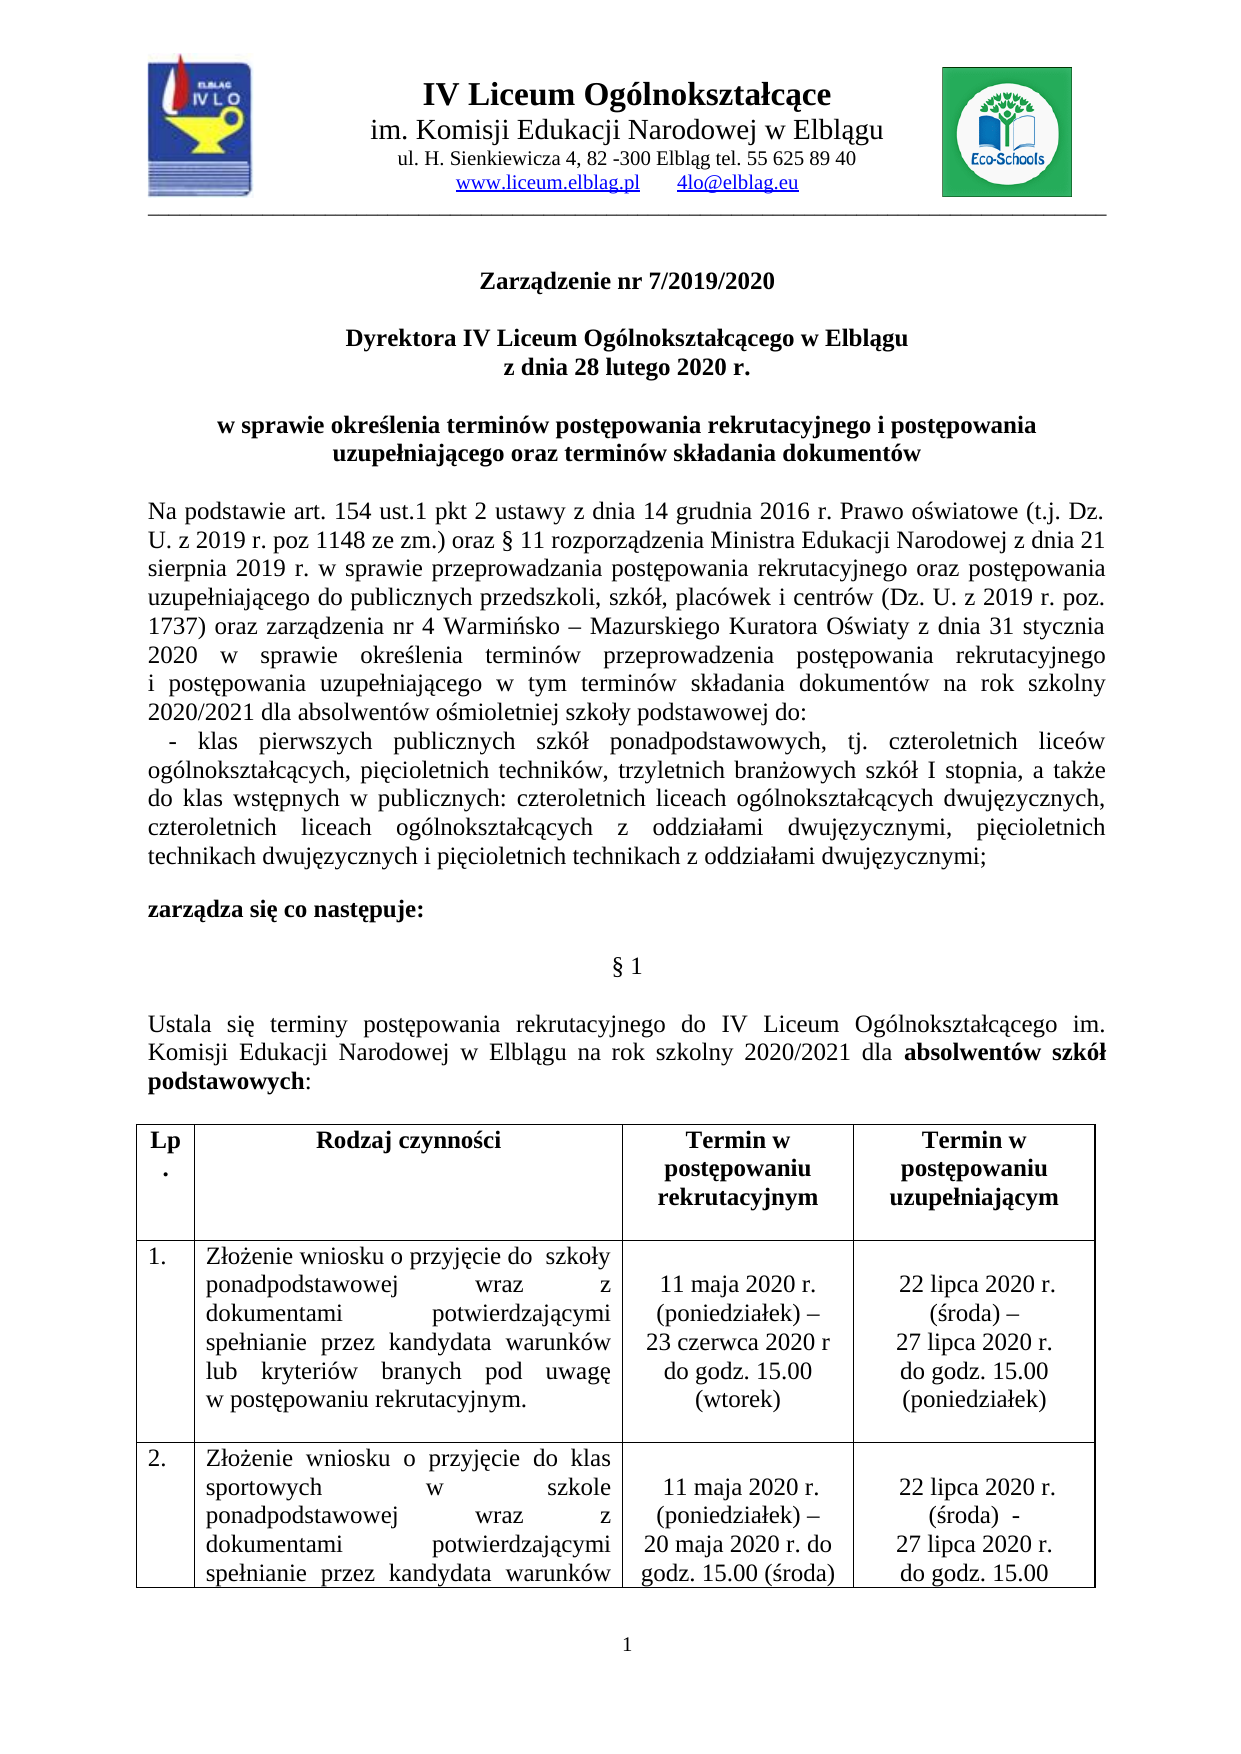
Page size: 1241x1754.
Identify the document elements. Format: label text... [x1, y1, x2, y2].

table_cell 22 lipca 2020 r. (środa) - 27 lipca 2020 r. do godz. 15.00 (poniedziałek) [854, 1443, 1094, 1587]
table_cell 11 maja 2020 r. (poniedziałek) – 23 czerwca 2020 r do godz. 15.00 (wtorek) [623, 1241, 853, 1442]
table_header Termin w postępowaniu uzupełniającym [854, 1125, 1094, 1240]
table_cell 22 lipca 2020 r. (środa) – 27 lipca 2020 r. do godz. 15.00 (poniedziałek) [854, 1241, 1094, 1442]
text Dyrektora IV Liceum Ogólnokształcącego w Elblągu [148, 323, 1106, 352]
picture [942, 67, 1072, 196]
text Ustala się terminy postępowania rekrutacyjnego do IV Liceum Ogólnokształcącego im. Komisji Edukacji Narodowej w Elblągu na rok szkolny 2020/2021 dla absolwentów szkół podstawowych: [148, 1009, 1106, 1095]
text - klas pierwszych publicznych szkół ponadpodstawowych, tj. czteroletnich liceów ogólnokształcących, pięcioletnich techników, trzyletnich branżowych szkół I stopnia, a także do klas wstępnych w publicznych: czteroletnich liceach ogólnokształcących dwujęzycznych, czteroletnich liceach ogólnokształcących z oddziałami dwujęzycznymi, pięcioletnich technikach dwujęzycznych i pięcioletnich technikach z oddziałami dwujęzycznymi; [148, 726, 1106, 870]
text zarządza się co następuje: [148, 894, 1106, 922]
table_header Lp. [137, 1125, 194, 1240]
text Zarządzenie nr 7/2019/2020 [148, 266, 1106, 295]
table_cell Złożenie wniosku o przyjęcie do szkoły ponadpodstawowej wraz z dokumentami potwierdzającymi spełnianie przez kandydata warunków lub kryteriów branych pod uwagę w postępowaniu rekrutacyjnym. [195, 1241, 622, 1442]
text z dnia 28 lutego 2020 r. [148, 352, 1106, 381]
text § 1 [148, 951, 1106, 980]
table_cell 1. [137, 1241, 194, 1442]
picture [147, 53, 254, 198]
table_header Rodzaj czynności [195, 1125, 622, 1240]
text w sprawie określenia terminów postępowania rekrutacyjnego i postępowania uzupełniającego oraz terminów składania dokumentów [148, 410, 1106, 467]
table_header Termin w postępowaniu rekrutacyjnym [623, 1125, 853, 1240]
table_cell 11 maja 2020 r. (poniedziałek) – 20 maja 2020 r. do godz. 15.00 (środa) [623, 1443, 853, 1587]
text Na podstawie art. 154 ust.1 pkt 2 ustawy z dnia 14 grudnia 2016 r. Prawo oświatowe (t.j. Dz. U. z 2019 r. poz 1148 ze zm.) oraz § 11 rozporządzenia Ministra Edukacji Narodowej z dnia 21 sierpnia 2019 r. w sprawie przeprowadzania postępowania rekrutacyjnego oraz postępowania uzupełniającego do publicznych przedszkoli, szkół, placówek i centrów (Dz. U. z 2019 r. poz. 1737) oraz zarządzenia nr 4 Warmińsko – Mazurskiego Kuratora Oświaty z dnia 31 stycznia 2020 w sprawie określenia terminów przeprowadzenia postępowania rekrutacyjnego i postępowania uzupełniającego w tym terminów składania dokumentów na rok szkolny 2020/2021 dla absolwentów ośmioletniej szkoły podstawowej do: [148, 496, 1106, 726]
table_cell 2. [137, 1443, 194, 1587]
